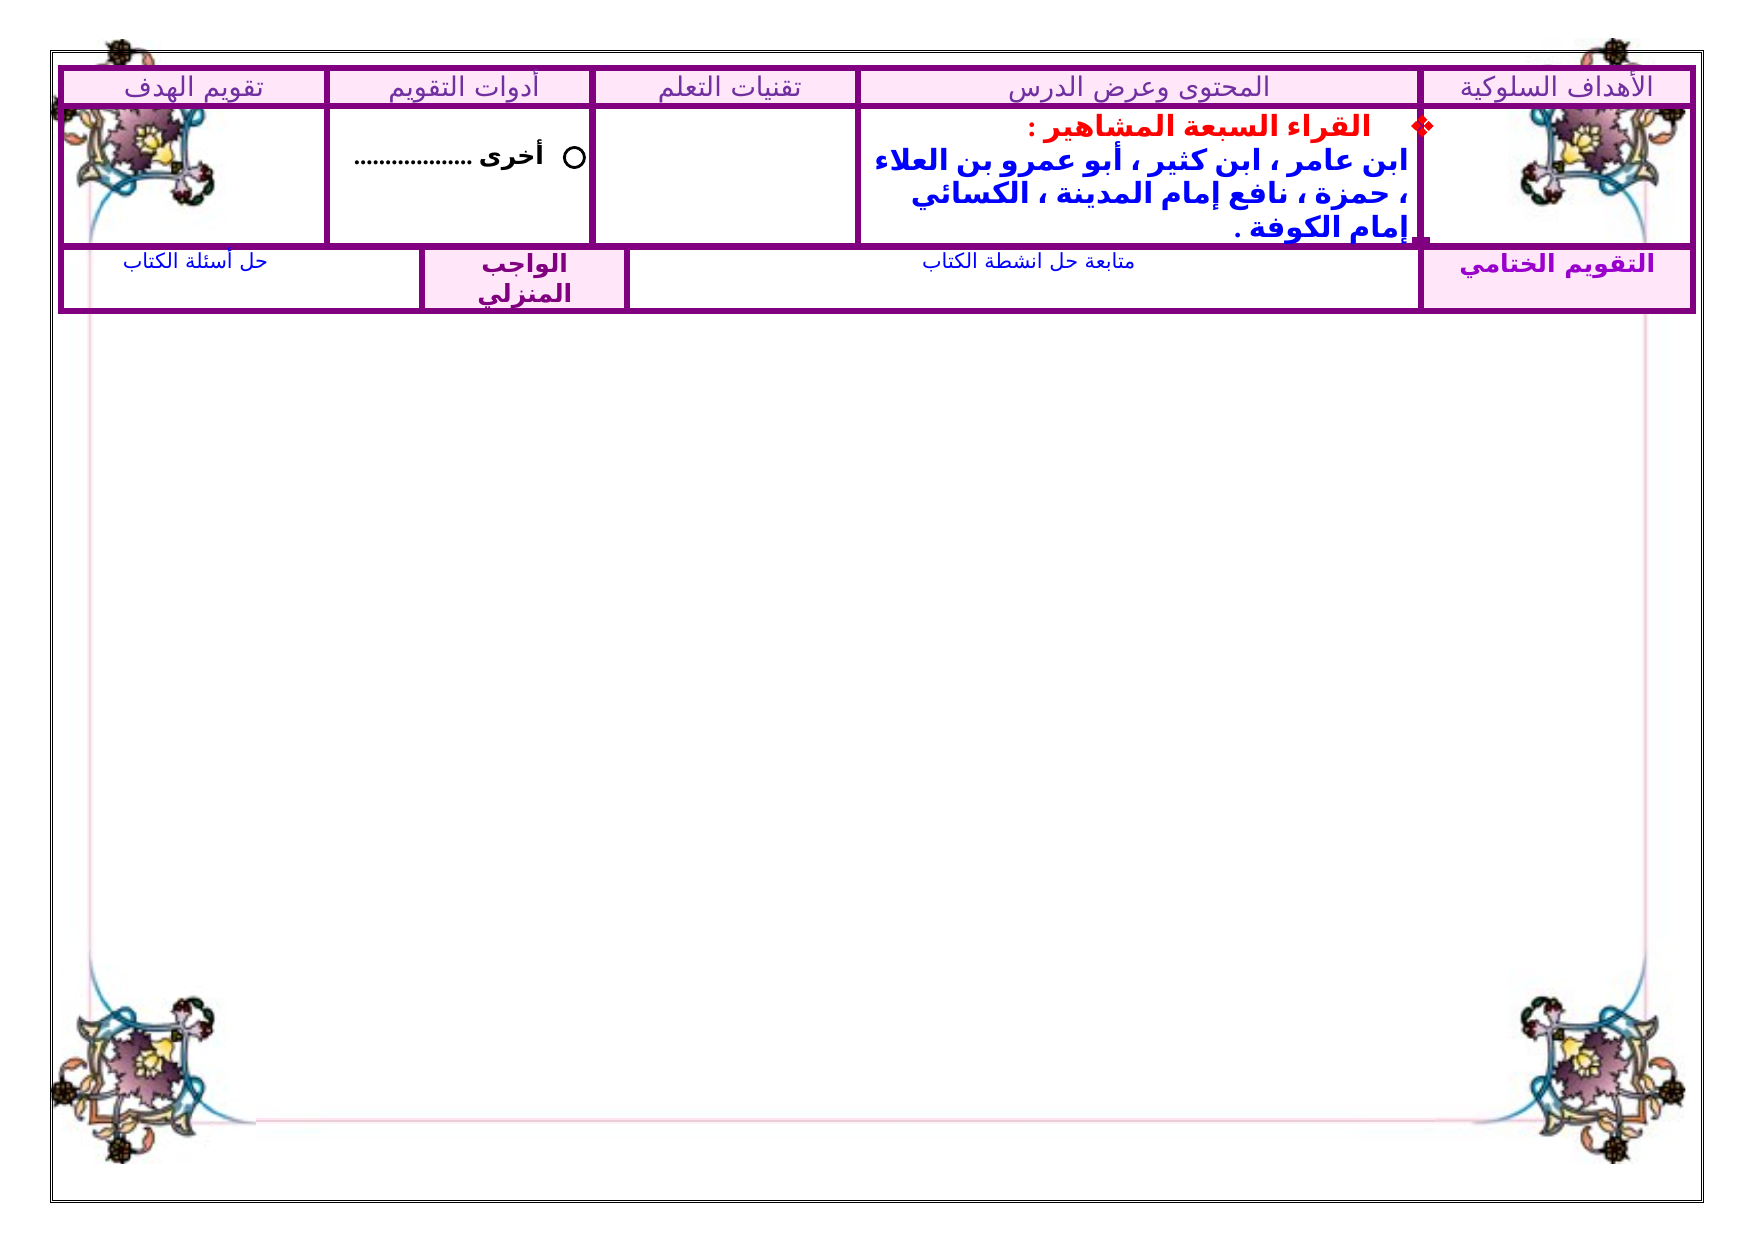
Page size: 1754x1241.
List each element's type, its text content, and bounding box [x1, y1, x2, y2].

picture [51, 51, 1686, 1164]
table_cell متابعة حل انشطة الكتاب [630, 250, 1418, 308]
picture [51, 38, 1686, 50]
table_header تقويم الهدف [64, 71, 324, 103]
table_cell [330, 109, 589, 243]
table_cell حل أسئلة الكتاب [64, 250, 419, 308]
table_cell التقويم الختامي [1424, 250, 1690, 308]
table_header المحتوى وعرض الدرس [861, 71, 1417, 103]
table_header تقنيات التعلم [596, 71, 855, 103]
table_header أدوات التقويم [330, 71, 589, 103]
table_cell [1424, 109, 1690, 243]
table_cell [596, 109, 855, 243]
table_cell الواجب المنزلي [425, 250, 624, 308]
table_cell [64, 109, 324, 243]
table_header الأهداف السلوكية [1424, 71, 1690, 103]
picture [53, 53, 1686, 1164]
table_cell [861, 109, 1417, 243]
